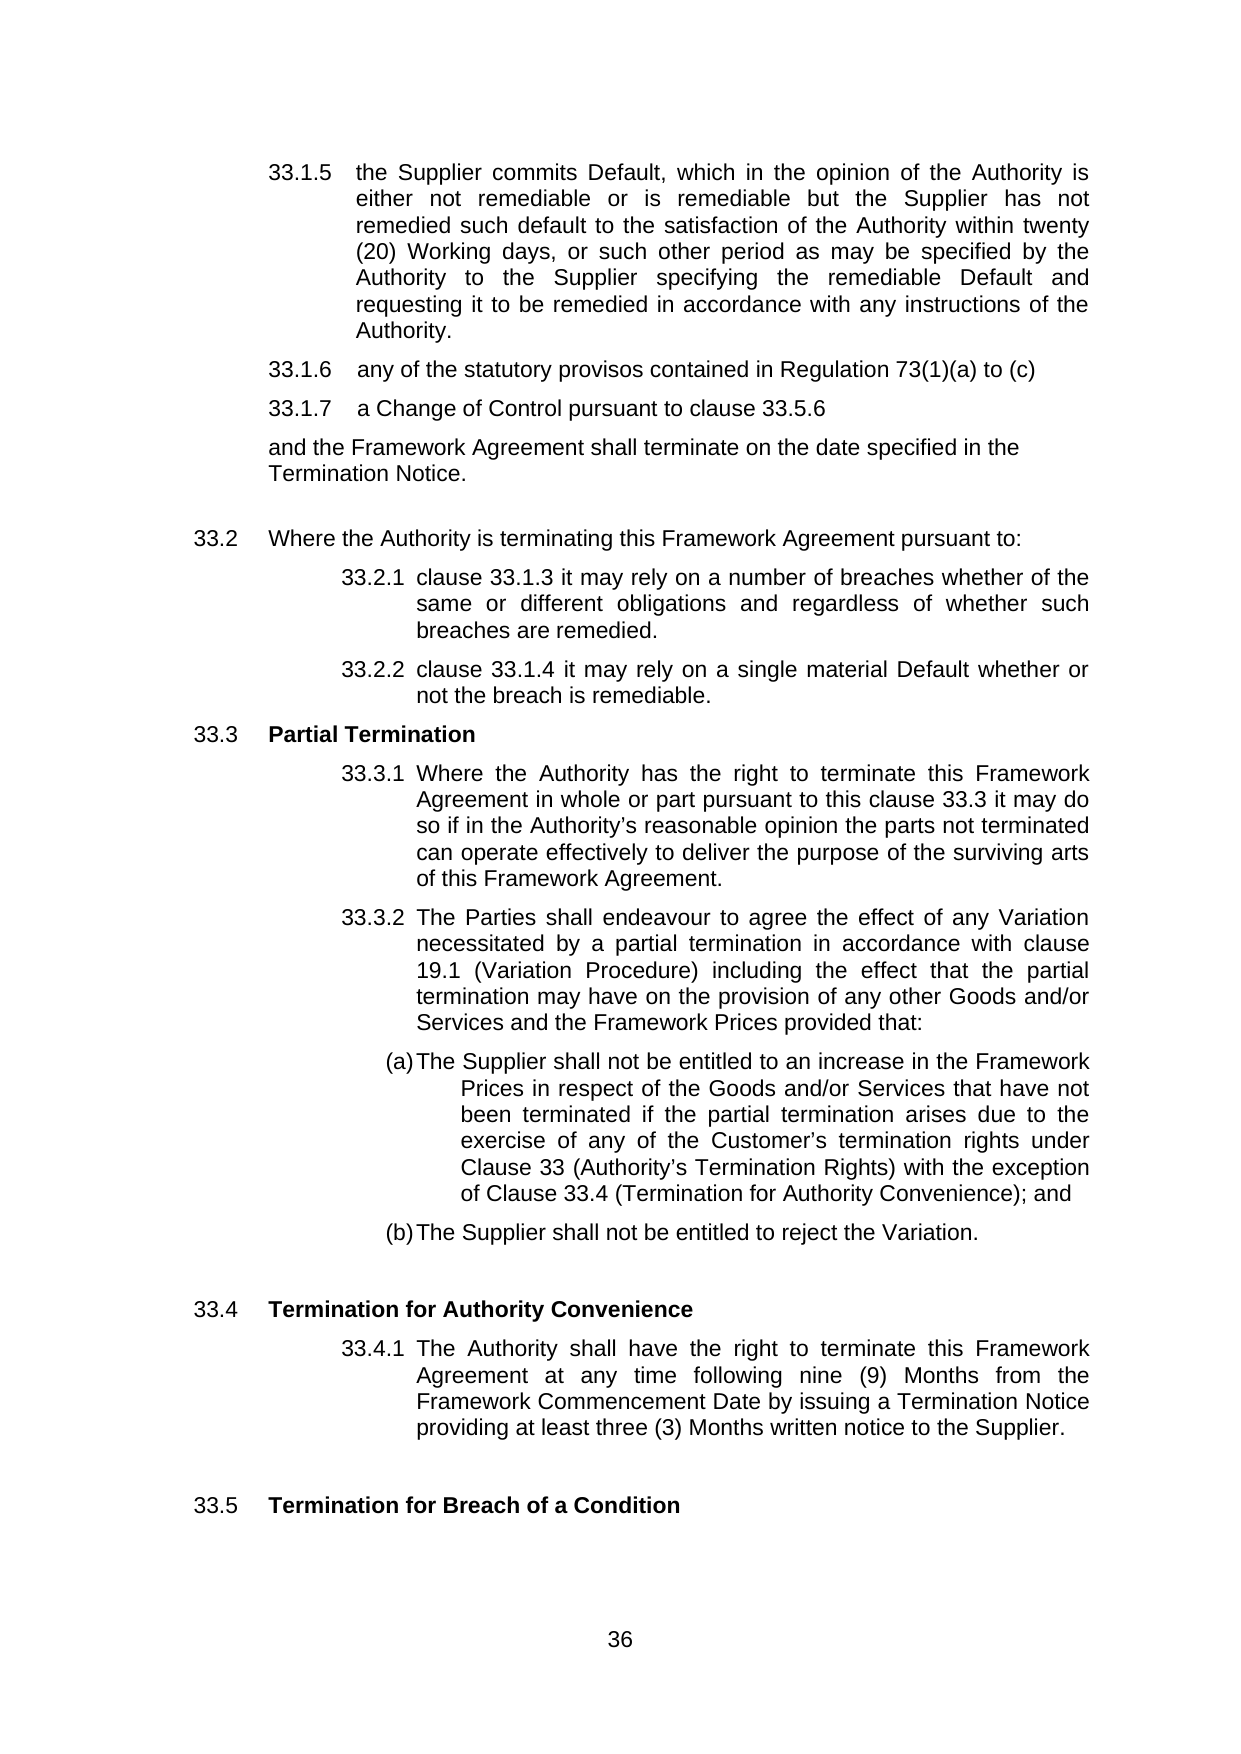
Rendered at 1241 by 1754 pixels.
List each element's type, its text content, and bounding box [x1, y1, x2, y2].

text clause 33.1.4 it may rely on a single material Default whether or not the breach is remediable. [341, 656, 1090, 708]
text The Supplier shall not be entitled to reject the Variation. [385, 1219, 1090, 1245]
text The Supplier shall not be entitled to an increase in the Framework Prices in respect of the Goods and/or Services that have not been terminated if the partial termination arises due to the exercise of any of the Customer’s termination rights under Clause 33 (Authority’s Termination Rights) with the exception of Clause 33.4 (Termination for Authority Convenience); and [385, 1048, 1090, 1206]
list and the Framework Agreement shall terminate on the date specified in the [268, 433, 1090, 460]
subtitle Partial Termination [193, 721, 1090, 747]
subtitle Termination for Authority Convenience [193, 1296, 1090, 1323]
text Where the Authority has the right to terminate this Framework Agreement in whole or part pursuant to this clause 33.3 it may do so if in the Authority’s reasonable opinion the parts not terminated can operate effectively to deliver the purpose of the surviving arts of this Framework Agreement. [341, 759, 1090, 891]
subtitle Termination for Breach of a Condition [193, 1492, 1090, 1518]
subtitle Where the Authority is terminating this Framework Agreement pursuant to: [193, 525, 1090, 551]
text The Authority shall have the right to terminate this Framework Agreement at any time following nine (9) Months from the Framework Commencement Date by issuing a Termination Notice providing at least three (3) Months written notice to the Supplier. [341, 1335, 1090, 1441]
text clause 33.1.3 it may rely on a number of breaches whether of the same or different obligations and regardless of whether such breaches are remedied. [341, 564, 1090, 643]
text The Parties shall endeavour to agree the effect of any Variation necessitated by a partial termination in accordance with clause 19.1 (Variation Procedure) including the effect that the partial termination may have on the provision of any other Goods and/or Services and the Framework Prices provided that: [341, 904, 1090, 1036]
list 33.1.5 the Supplier commits Default, which in the opinion of the Authority is either not remediable or is remediable but the Supplier has not remedied such default to the satisfaction of the Authority within twenty (20) Working days, or such other period as may be specified by the Authority to the Supplier specifying the remediable Default and requesting it to be remedied in accordance with any instructions of the Authority. [268, 159, 1090, 343]
list 33.1.6 any of the statutory provisos contained in Regulation 73(1)(a) to (c) [268, 356, 1090, 382]
list 33.1.7 a Change of Control pursuant to clause 33.5.6 [268, 395, 1090, 421]
list Termination Notice. [268, 460, 1090, 486]
